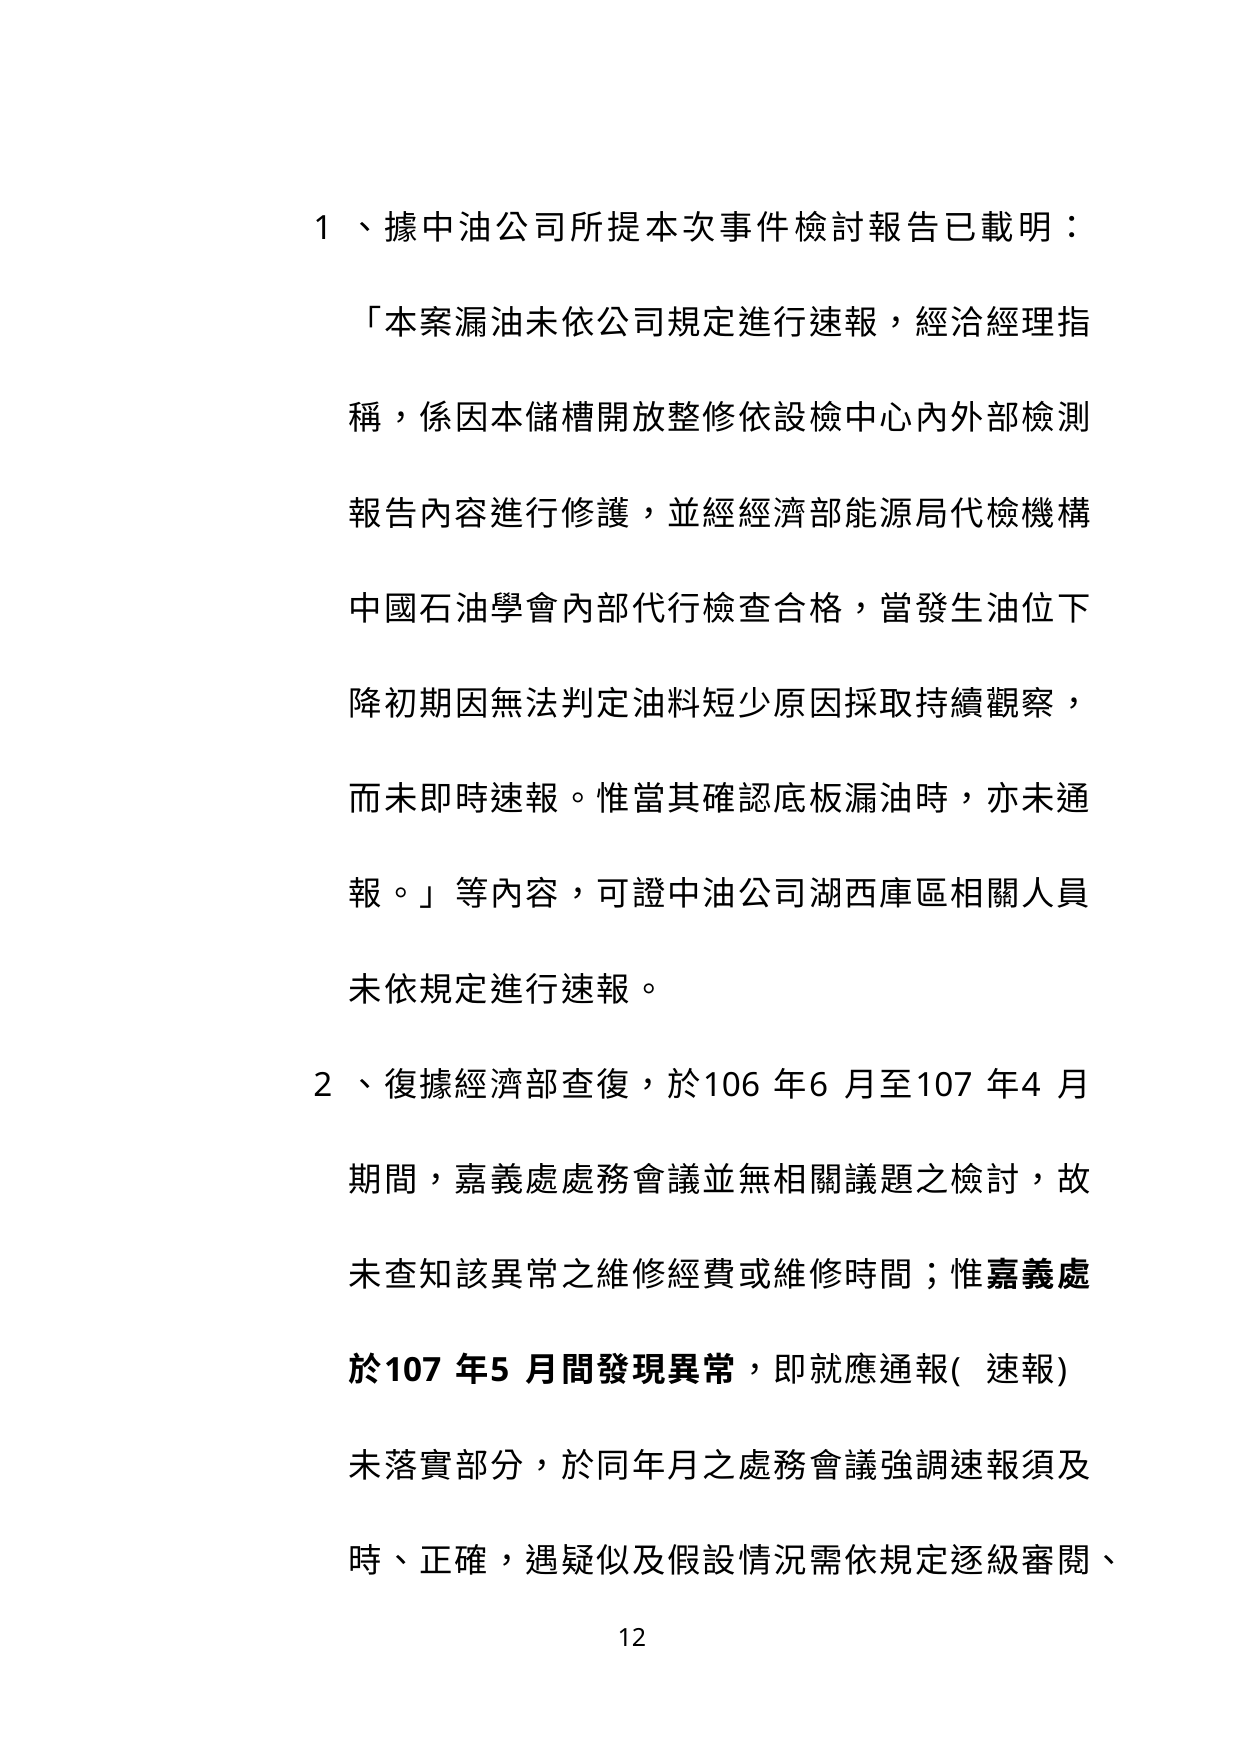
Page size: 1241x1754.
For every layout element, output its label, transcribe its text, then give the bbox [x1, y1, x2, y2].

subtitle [295, 1034, 1092, 1605]
subtitle 據中油公司所提本次事件檢討報告已載明：「本案漏油未依公司規定進行速報，經洽經理指稱，係因本儲槽開放整修依設檢中心內外部檢測報告內容進行修護，並經經濟部能源局代檢機構中國石油學會內部代行檢查合格，當發生油位下降初期因無法判定油料短少原因採取持續觀察，而未即時速報。惟當其確認底板漏油時，亦未通報。」等內容，可證中油公司湖西庫區相關人員未依規定進行速報。 [295, 177, 1092, 1034]
